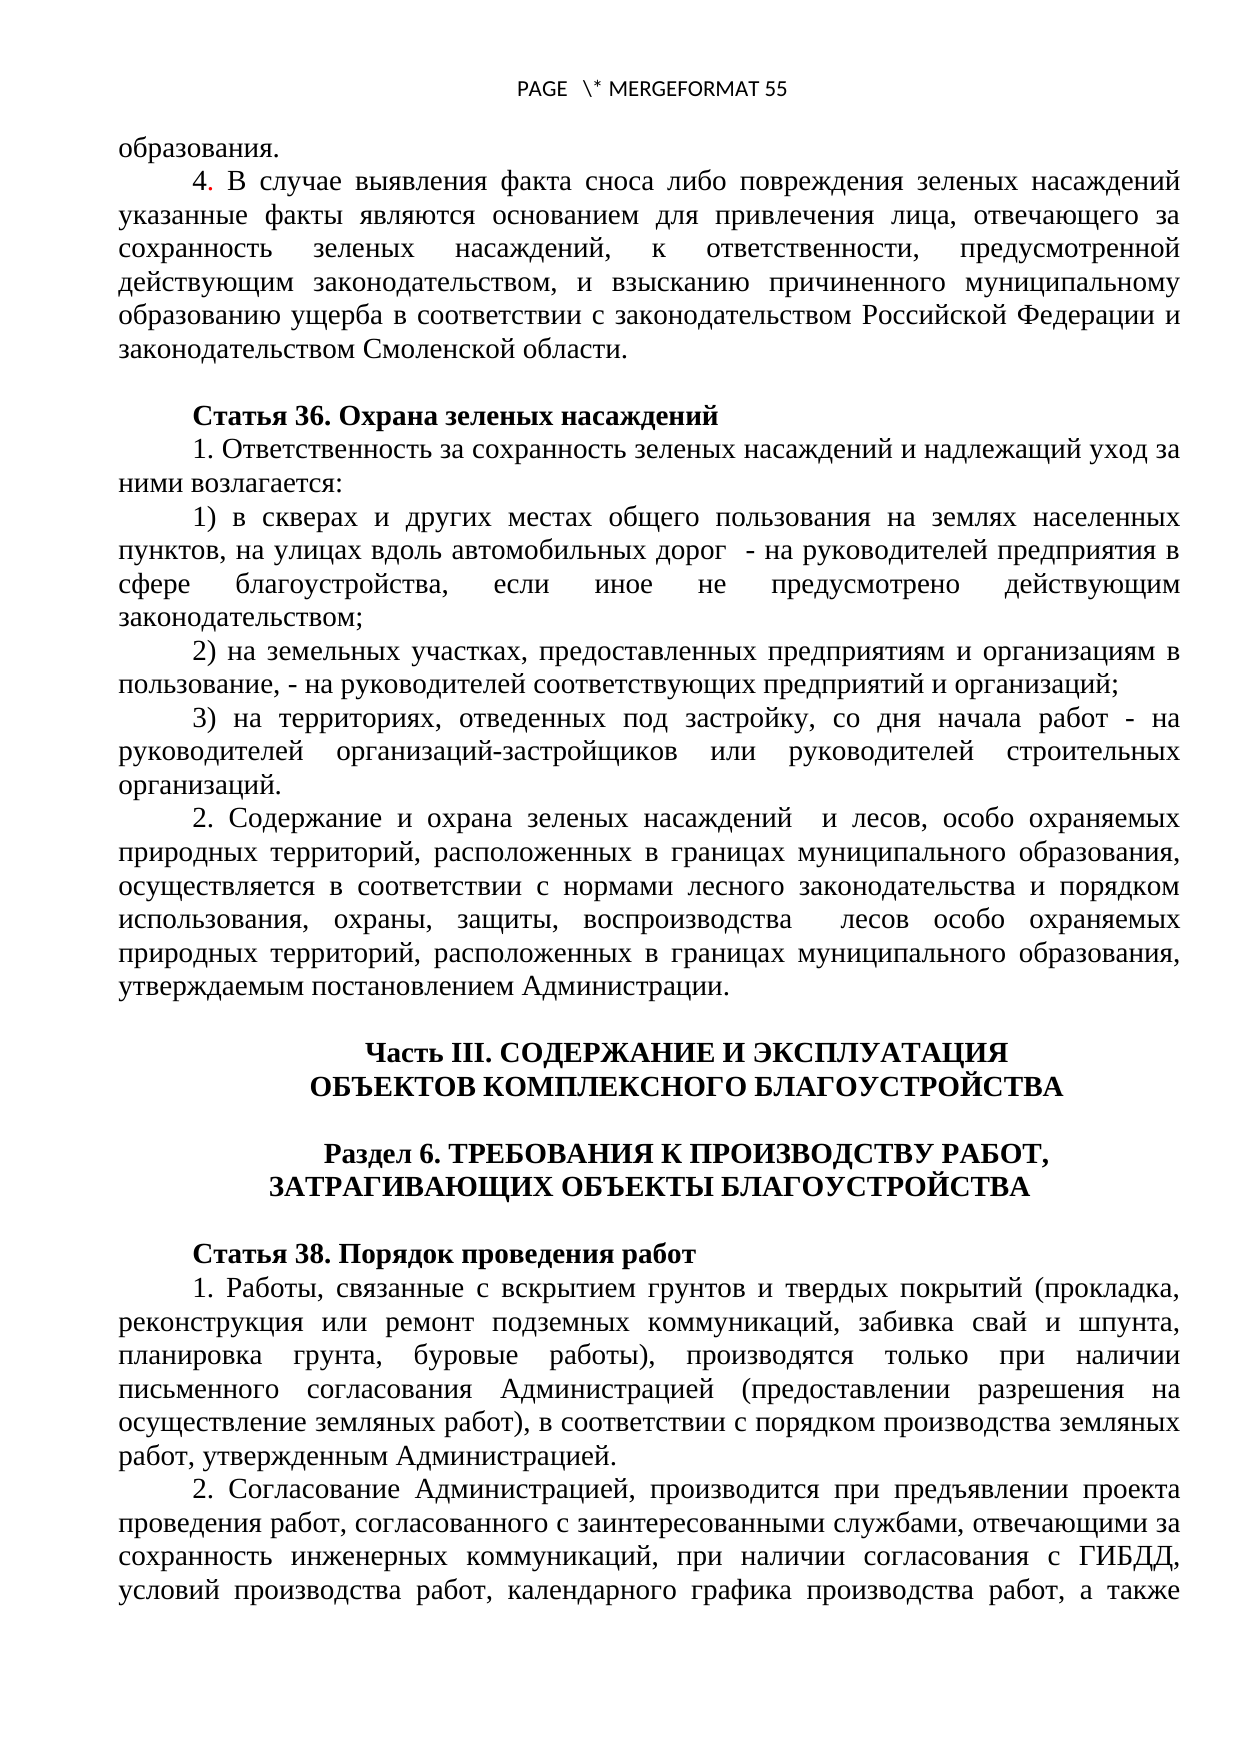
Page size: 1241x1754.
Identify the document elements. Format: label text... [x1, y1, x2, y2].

text ОБЪЕКТОВ КОМПЛЕКСНОГО БЛАГОУСТРОЙСТВА [118, 1069, 1181, 1102]
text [118, 130, 1181, 163]
text 1) в скверах и других местах общего пользования на землях населенных пунктов, на улицах вдоль автомобильных дорог - на руководителей предприятия в сфере благоустройства, если иное не предусмотрено действующим законодательством; [118, 499, 1181, 633]
text 1. Работы, связанные с вскрытием грунтов и твердых покрытий (прокладка, реконструкция или ремонт подземных коммуникаций, забивка свай и шпунта, планировка грунта, буровые работы), производятся только при наличии письменного согласования Администрацией (предоставлении разрешения на осуществление земляных работ), в соответствии с порядком производства земляных работ, утвержденным Администрацией. [118, 1270, 1181, 1471]
text Статья 36. Охрана зеленых насаждений [118, 398, 1181, 432]
text 2) на земельных участках, предоставленных предприятиям и организациям в пользование, - на руководителей соответствующих предприятий и организаций; [118, 633, 1181, 700]
text 1. Ответственность за сохранность зеленых насаждений и надлежащий уход за ними возлагается: [118, 432, 1181, 499]
text Раздел 6. ТРЕБОВАНИЯ К ПРОИЗВОДСТВУ РАБОТ, ЗАТРАГИВАЮЩИХ ОБЪЕКТЫ БЛАГОУСТРОЙСТВА [118, 1136, 1181, 1203]
text 4. В случае выявления факта сноса либо повреждения зеленых насаждений указанные факты являются основанием для привлечения лица, отвечающего за сохранность зеленых насаждений, к ответственности, предусмотренной действующим законодательством, и взысканию причиненного муниципальному образованию ущерба в соответствии с законодательством Российской Федерации и законодательством Смоленской области. [118, 163, 1181, 364]
text 3) на территориях, отведенных под застройку, со дня начала работ - на руководителей организаций-застройщиков или руководителей строительных организаций. [118, 700, 1181, 801]
text Статья 38. Порядок проведения работ [118, 1237, 1181, 1270]
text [118, 1471, 1181, 1606]
text 2. Содержание и охрана зеленых насаждений и лесов, особо охраняемых природных территорий, расположенных в границах муниципального образования, осуществляется в соответствии с нормами лесного законодательства и порядком использования, охраны, защиты, воспроизводства лесов особо охраняемых природных территорий, расположенных в границах муниципального образования, утверждаемым постановлением Администрации. [118, 801, 1181, 1002]
text Часть III. СОДЕРЖАНИЕ И ЭКСПЛУАТАЦИЯ [118, 1035, 1181, 1069]
